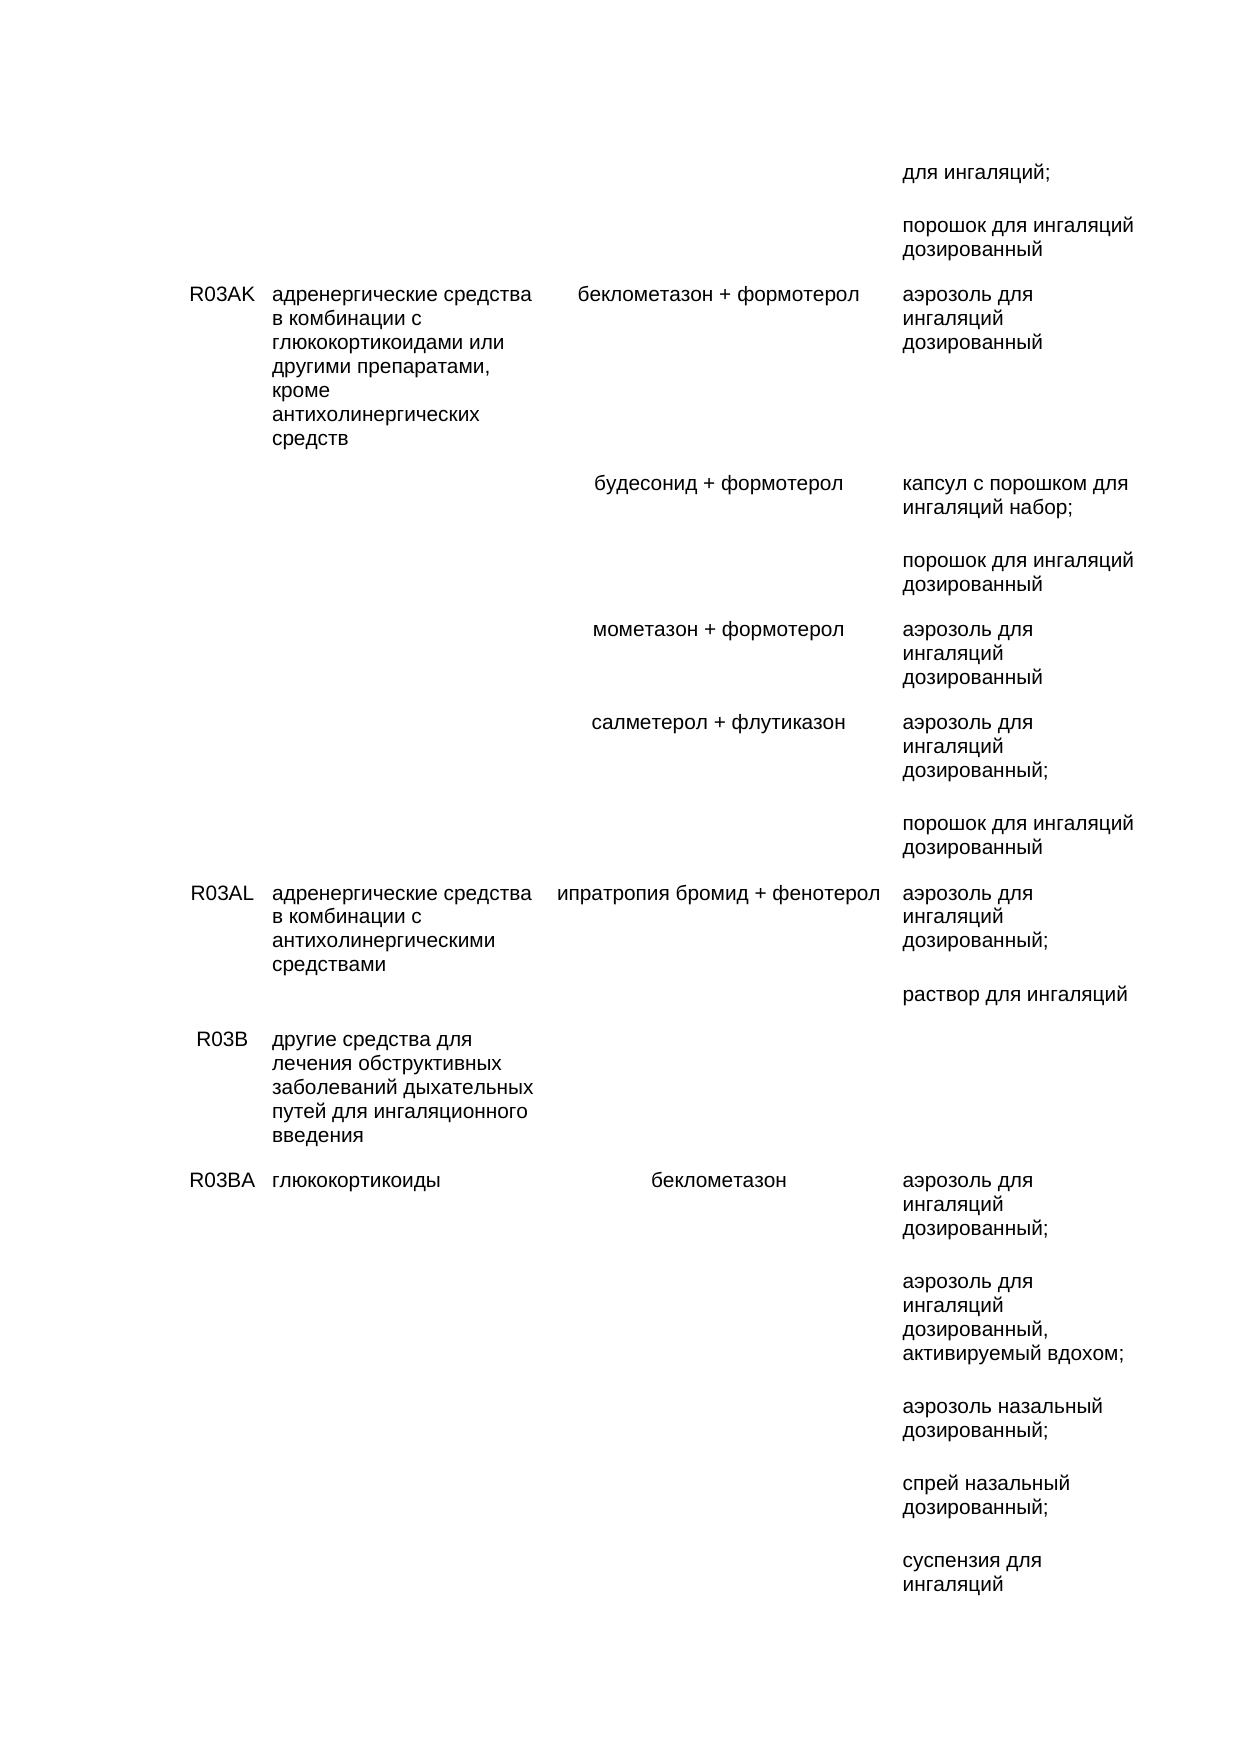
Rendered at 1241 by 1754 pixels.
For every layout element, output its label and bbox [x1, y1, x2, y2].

table_header [177, 118, 1152, 1608]
